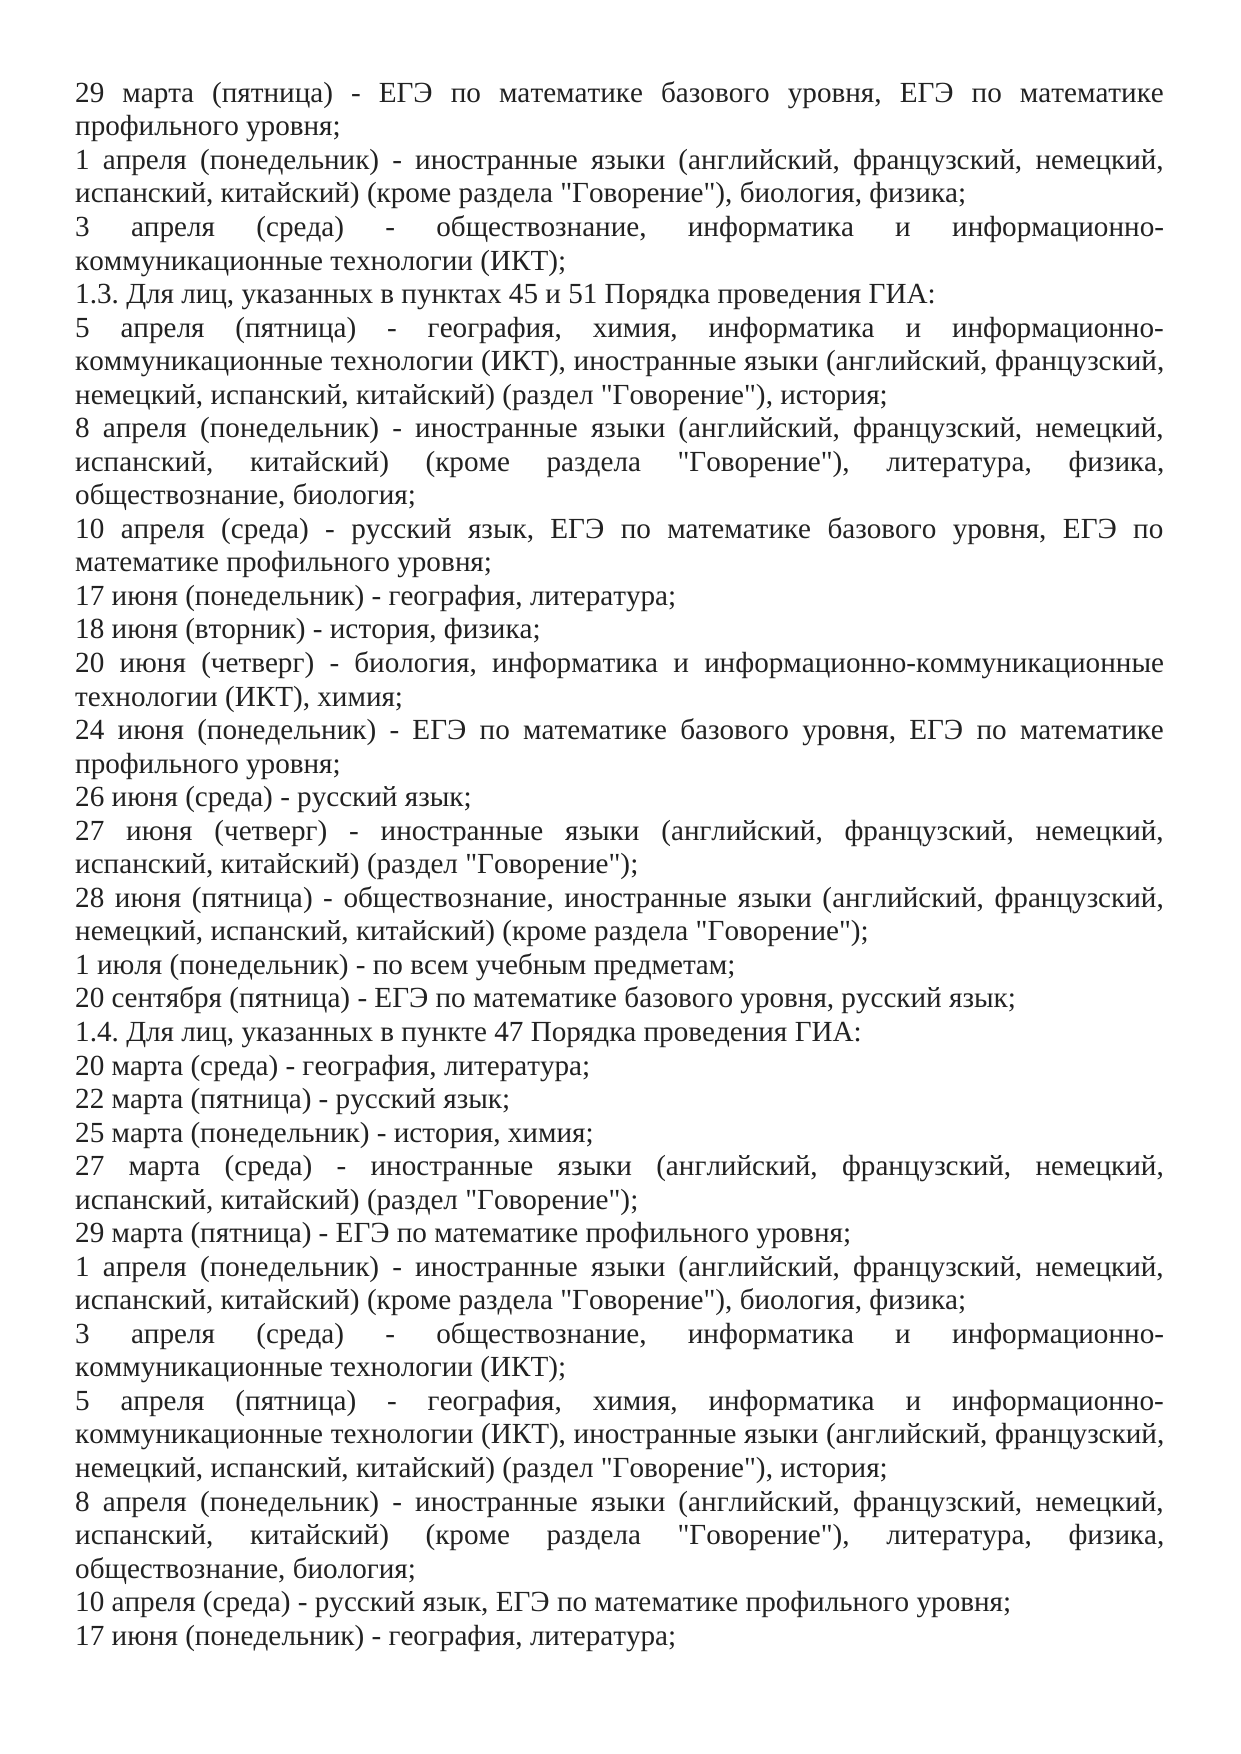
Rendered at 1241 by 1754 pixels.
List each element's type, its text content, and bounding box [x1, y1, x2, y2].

text 3 апреля (среда) - обществознание, информатика и информационно-коммуникационные технологии (ИКТ); [75, 209, 1165, 276]
text 3 апреля (среда) - обществознание, информатика и информационно-коммуникационные технологии (ИКТ); [75, 1316, 1165, 1383]
text 20 сентября (пятница) - ЕГЭ по математике базового уровня, русский язык; [75, 981, 1165, 1014]
text 20 июня (четверг) - биология, информатика и информационно-коммуникационные технологии (ИКТ), химия; [75, 645, 1165, 712]
text 1.4. Для лиц, указанных в пункте 47 Порядка проведения ГИА: [75, 1014, 1165, 1048]
text 22 марта (пятница) - русский язык; [75, 1081, 1165, 1115]
text 1 апреля (понедельник) - иностранные языки (английский, французский, немецкий, испанский, китайский) (кроме раздела "Говорение"), биология, физика; [75, 142, 1165, 209]
text 26 июня (среда) - русский язык; [75, 779, 1165, 813]
text 1 июля (понедельник) - по всем учебным предметам; [75, 947, 1165, 981]
text 25 марта (понедельник) - история, химия; [75, 1115, 1165, 1148]
text 5 апреля (пятница) - география, химия, информатика и информационно-коммуникационные технологии (ИКТ), иностранные языки (английский, французский, немецкий, испанский, китайский) (раздел "Говорение"), история; [75, 1383, 1165, 1484]
text 10 апреля (среда) - русский язык, ЕГЭ по математике профильного уровня; [75, 1584, 1165, 1618]
text 10 апреля (среда) - русский язык, ЕГЭ по математике базового уровня, ЕГЭ по математике профильного уровня; [75, 511, 1165, 578]
text 28 июня (пятница) - обществознание, иностранные языки (английский, французский, немецкий, испанский, китайский) (кроме раздела "Говорение"); [75, 880, 1165, 947]
text 24 июня (понедельник) - ЕГЭ по математике базового уровня, ЕГЭ по математике профильного уровня; [75, 712, 1165, 779]
text 5 апреля (пятница) - география, химия, информатика и информационно-коммуникационные технологии (ИКТ), иностранные языки (английский, французский, немецкий, испанский, китайский) (раздел "Говорение"), история; [75, 310, 1165, 410]
text 27 марта (среда) - иностранные языки (английский, французский, немецкий, испанский, китайский) (раздел "Говорение"); [75, 1148, 1165, 1215]
text 18 июня (вторник) - история, физика; [75, 612, 1165, 645]
text 29 марта (пятница) - ЕГЭ по математике базового уровня, ЕГЭ по математике профильного уровня; [75, 75, 1165, 142]
text 17 июня (понедельник) - география, литература; [75, 578, 1165, 612]
text 8 апреля (понедельник) - иностранные языки (английский, французский, немецкий, испанский, китайский) (кроме раздела "Говорение"), литература, физика, обществознание, биология; [75, 410, 1165, 511]
text 27 июня (четверг) - иностранные языки (английский, французский, немецкий, испанский, китайский) (раздел "Говорение"); [75, 813, 1165, 880]
text 17 июня (понедельник) - география, литература; [75, 1618, 1165, 1651]
text 1 апреля (понедельник) - иностранные языки (английский, французский, немецкий, испанский, китайский) (кроме раздела "Говорение"), биология, физика; [75, 1249, 1165, 1316]
text 29 марта (пятница) - ЕГЭ по математике профильного уровня; [75, 1215, 1165, 1249]
text 8 апреля (понедельник) - иностранные языки (английский, французский, немецкий, испанский, китайский) (кроме раздела "Говорение"), литература, физика, обществознание, биология; [75, 1484, 1165, 1584]
text 20 марта (среда) - география, литература; [75, 1048, 1165, 1081]
text 1.3. Для лиц, указанных в пунктах 45 и 51 Порядка проведения ГИА: [75, 276, 1165, 310]
